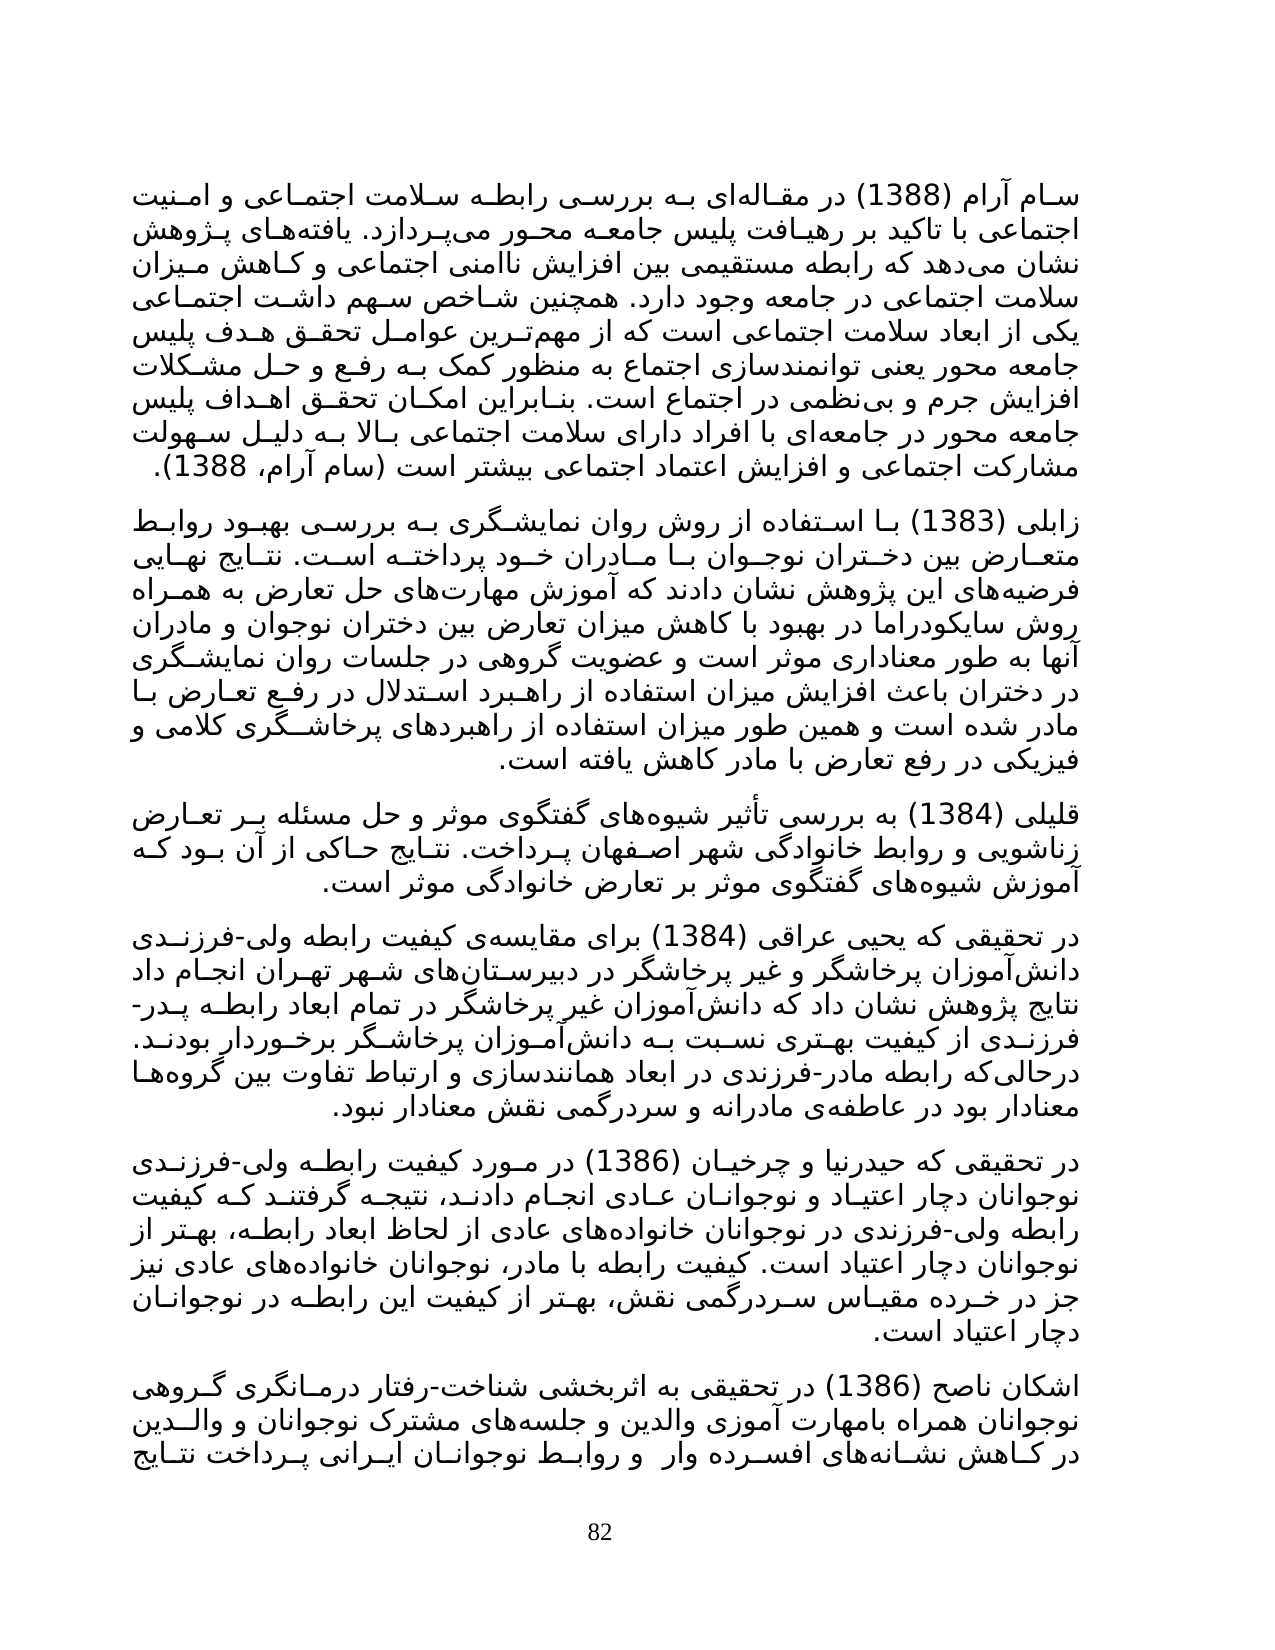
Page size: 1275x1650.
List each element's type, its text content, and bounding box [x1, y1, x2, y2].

text در تحقیقی که یحیی عراقی (1384) برای مقایسه‌ی کیفیت رابطه ولی-فرزندی دانش‌آموزان پرخاشگر و غیر پرخاشگر در دبیرستان‌های شهر تهران انجام داد نتایج پژوهش نشان داد که دانش‌آموزان غیر پرخاشگر در تمام ابعاد رابطه پدر-فرزندی از کیفیت بهتری نسبت به دانش‌آموزان پرخاشگر برخوردار بودند. درحالی‌که رابطه مادر-فرزندی در ابعاد همانندسازی و ارتباط تفاوت بین گروه‌ها معنادار بود در عاطفه‌ی مادرانه و سردرگمی نقش معنادار نبود. [131, 920, 1080, 1123]
text زابلی (1383) با استفاده از روش روان نمایشگری به بررسی بهبود روابط متعارض بین دختران نوجوان با مادران خود پرداخته است. نتایج نهایی فرضیه‌های این پژوهش نشان دادند که آموزش مهارت‌های حل تعارض به همراه روش سایکودراما در بهبود با کاهش میزان تعارض بین دختران نوجوان و مادران آنها به طور معناداری موثر است و عضویت گروهی در جلسات روان نمایشگری در دختران باعث افزایش میزان استفاده از راهبرد استدلال در رفع تعارض با مادر شده است و همین طور میزان استفاده از راهبردهای پرخاشگری کلامی و فیزیکی در رفع تعارض با مادر کاهش یافته است. [131, 504, 1080, 776]
text سام آرام (1388) در مقاله‌ای به بررسی رابطه سلامت اجتماعی و امنیت اجتماعی با تاکید بر رهیافت پلیس جامعه محور می‌پردازد. یافته‌های پژوهش نشان می‌دهد که رابطه مستقیمی بین افزایش ناامنی اجتماعی و کاهش میزان سلامت اجتماعی در جامعه وجود دارد. همچنین شاخص سهم داشت اجتماعی یکی از ابعاد سلامت اجتماعی است که از مهم‌ترین عوامل تحقق هدف پلیس جامعه محور یعنی توانمندسازی اجتماع به منظور کمک به رفع و حل مشکلات افزایش جرم و بی‌نظمی در اجتماع است. بنابراین امکان تحقق اهداف پلیس جامعه محور در جامعه‌ای با افراد دارای سلامت اجتماعی بالا به دلیل سهولت مشارکت اجتماعی و افزایش اعتماد اجتماعی بیشتر است (سام آرام، 1388). [131, 178, 1080, 484]
text قلیلی (1384) به بررسی تأثیر شیوه‌های گفتگوی موثر و حل مسئله بر تعارض زناشویی و روابط خانوادگی شهر اصفهان پرداخت. نتایج حاکی از آن بود که آموزش شیوه‌های گفتگوی موثر بر تعارض خانوادگی موثر است. [131, 797, 1080, 899]
text در تحقیقی که حیدرنیا و چرخیان (1386) در مورد کیفیت رابطه ولی-فرزندی نوجوانان دچار اعتیاد و نوجوانان عادی انجام دادند، نتیجه گرفتند که کیفیت رابطه ولی-فرزندی در نوجوانان خانواده‌های عادی از لحاظ ابعاد رابطه، بهتر از نوجوانان دچار اعتیاد است. کیفیت رابطه با مادر، نوجوانان خانواده‌های عادی نیز جز در خرده مقیاس سردرگمی نقش، بهتر از کیفیت این رابطه در نوجوانان دچار اعتیاد است. [131, 1144, 1080, 1348]
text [131, 1369, 1080, 1471]
